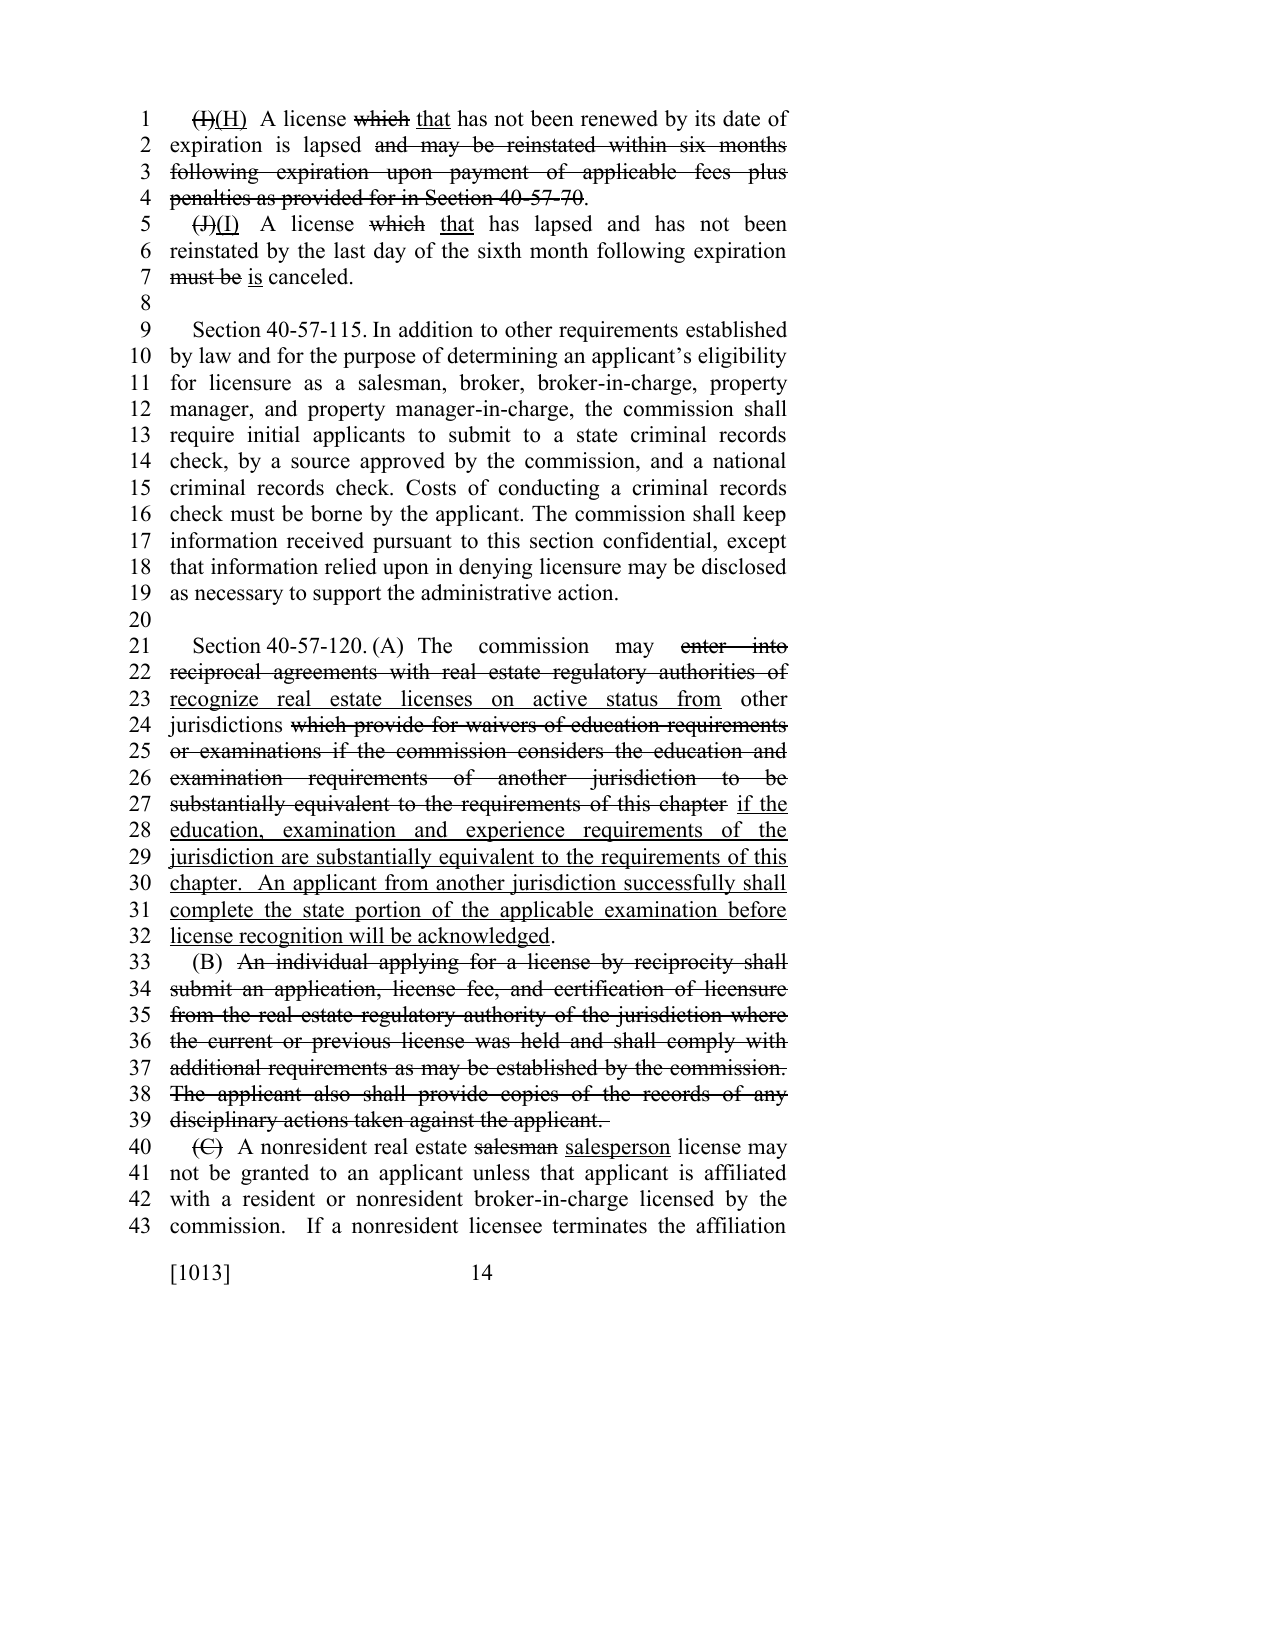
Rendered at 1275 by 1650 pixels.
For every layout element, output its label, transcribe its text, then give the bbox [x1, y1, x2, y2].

text (I)(H) A license which that has not been renewed by its date of expiration is lapsed and may be reinstated within six months following expiration upon payment of applicable fees plus penalties as provided for in Section 40-57-70. [169, 105, 787, 172]
text (J)(I) A license which that has lapsed and has not been reinstated by the last day of the sixth month following expiration must be is canceled. [169, 210, 787, 289]
text (I)(H) A license which that has not been renewed by its date of expiration is lapsed and may be reinstated within six months following expiration upon payment of applicable fees plus penalties as provided for in Section 40-57-70. [169, 173, 787, 210]
text Section 40-57-115. In addition to other requirements established by law and for the purpose of determining an applicant’s eligibility for licensure as a salesman, broker, broker-in-charge, property manager, and property manager-in-charge, the commission shall require initial applicants to submit to a state criminal records check, by a source approved by the commission, and a national criminal records check. Costs of conducting a criminal records check must be borne by the applicant. The commission shall keep information received pursuant to this section confidential, except that information relied upon in denying licensure may be disclosed as necessary to support the administrative action. [169, 316, 787, 606]
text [169, 1133, 787, 1238]
text Section 40-57-120. (A) The commission may enter into reciprocal agreements with real estate regulatory authorities of recognize real estate licenses on active status from other jurisdictions which provide for waivers of education requirements or examinations if the commission considers the education and examination requirements of another jurisdiction to be substantially equivalent to the requirements of this chapter if the education, examination and experience requirements of the jurisdiction are substantially equivalent to the requirements of this chapter. An applicant from another jurisdiction successfully shall complete the state portion of the applicable examination before license recognition will be acknowledged. [169, 674, 787, 752]
